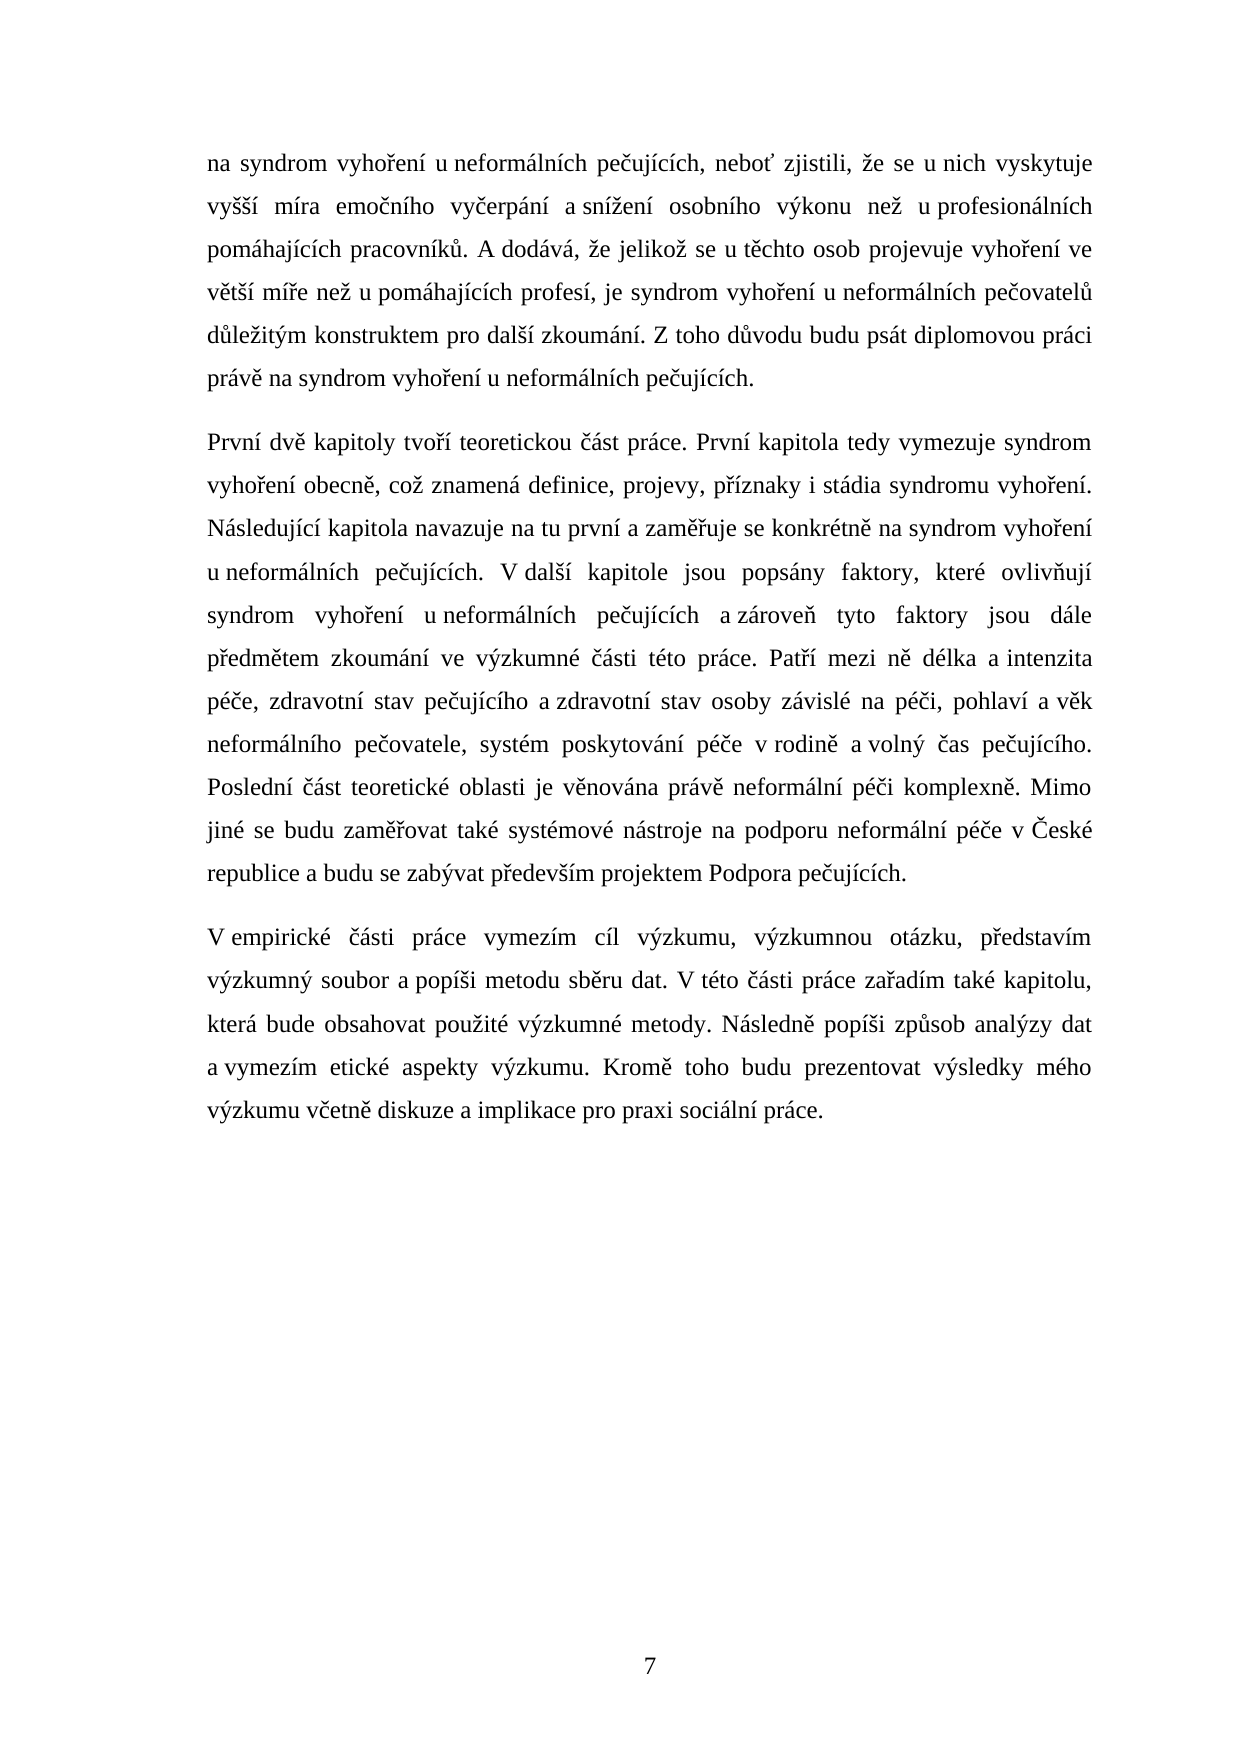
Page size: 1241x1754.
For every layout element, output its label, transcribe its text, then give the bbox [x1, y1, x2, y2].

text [207, 148, 1092, 392]
text V empirické části práce vymezím cíl výzkumu, výzkumnou otázku, představím výzkumný soubor a popíši metodu sběru dat. V této části práce zařadím také kapitolu, která bude obsahovat použité výzkumné metody. Následně popíši způsob analýzy dat a vymezím etické aspekty výzkumu. Kromě toho budu prezentovat výsledky mého výzkumu včetně diskuze a implikace pro praxi sociální práce. [207, 922, 1092, 1124]
text První dvě kapitoly tvoří teoretickou část práce. První kapitola tedy vymezuje syndrom vyhoření obecně, což znamená definice, projevy, příznaky i stádia syndromu vyhoření. Následující kapitola navazuje na tu první a zaměřuje se konkrétně na syndrom vyhoření u neformálních pečujících. V další kapitole jsou popsány faktory, které ovlivňují syndrom vyhoření u neformálních pečujících a zároveň tyto faktory jsou dále předmětem zkoumání ve výzkumné části této práce. Patří mezi ně délka a intenzita péče, zdravotní stav pečujícího a zdravotní stav osoby závislé na péči, pohlaví a věk neformálního pečovatele, systém poskytování péče v rodině a volný čas pečujícího. Poslední část teoretické oblasti je věnována právě neformální péči komplexně. Mimo jiné se budu zaměřovat také systémové nástroje na podporu neformální péče v České republice a budu se zabývat především projektem Podpora pečujících. [207, 427, 1092, 887]
